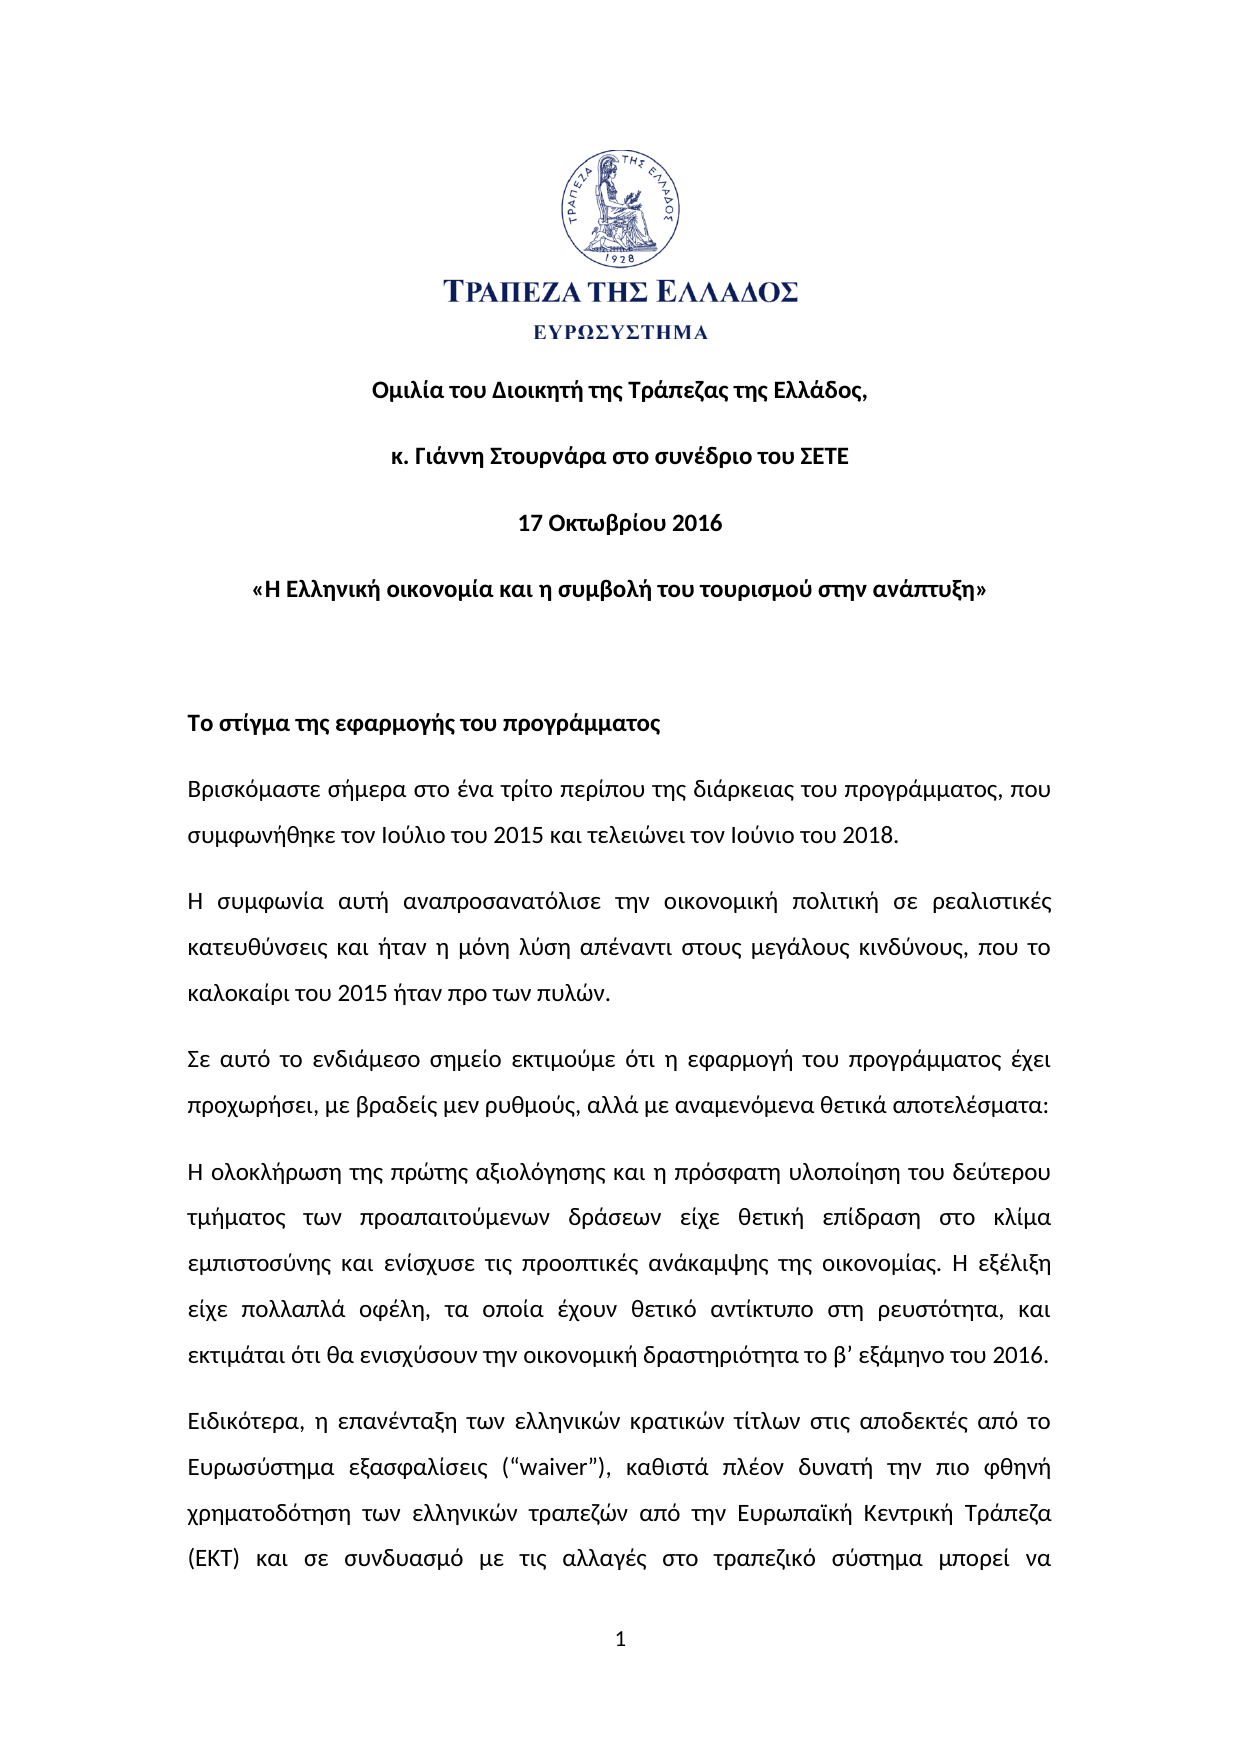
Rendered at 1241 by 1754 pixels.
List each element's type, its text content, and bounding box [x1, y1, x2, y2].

text 17 Οκτωβρίου 2016 [187, 507, 1053, 537]
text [187, 1405, 1053, 1573]
text Σε αυτό το ενδιάμεσο σημείο εκτιμούμε ότι η εφαρμογή του προγράμματος έχει προχωρήσει, με βραδείς μεν ρυθμούς, αλλά με αναμενόμενα θετικά αποτελέσματα: [187, 1043, 1053, 1120]
text Βρισκόμαστε σήμερα στο ένα τρίτο περίπου της διάρκειας του προγράμματος, που συμφωνήθηκε τον Ιούλιο του 2015 και τελειώνει τον Ιούνιο του 2018. [187, 773, 1053, 849]
text Η συμφωνία αυτή αναπροσανατόλισε την οικονομική πολιτική σε ρεαλιστικές κατευθύνσεις και ήταν η μόνη λύση απέναντι στους μεγάλους κινδύνους, που το καλοκαίρι του 2015 ήταν προ των πυλών. [187, 886, 1053, 1007]
text Η ολοκλήρωση της πρώτης αξιολόγησης και η πρόσφατη υλοποίηση του δεύτερου τμήματος των προαπαιτούμενων δράσεων είχε θετική επίδραση στο κλίμα εμπιστοσύνης και ενίσχυσε τις προοπτικές ανάκαμψης της οικονομίας. Η εξέλιξη είχε πολλαπλά οφέλη, τα οποία έχουν θετικό αντίκτυπο στη ρευστότητα, και εκτιμάται ότι θα ενισχύσουν την οικονομική δραστηριότητα το β’ εξάμηνο του 2016. [187, 1156, 1053, 1369]
text Ομιλία του Διοικητή της Τράπεζας της Ελλάδος, [187, 374, 1053, 404]
text Το στίγμα της εφαρμογής του προγράμματος [187, 707, 1053, 737]
text κ. Γιάννη Στουρνάρα στο συνέδριο του ΣΕΤΕ [187, 440, 1053, 471]
picture [442, 150, 798, 339]
text «Η Ελληνική οικονομία και η συμβολή του τουρισμού στην ανάπτυξη» [187, 573, 1053, 604]
